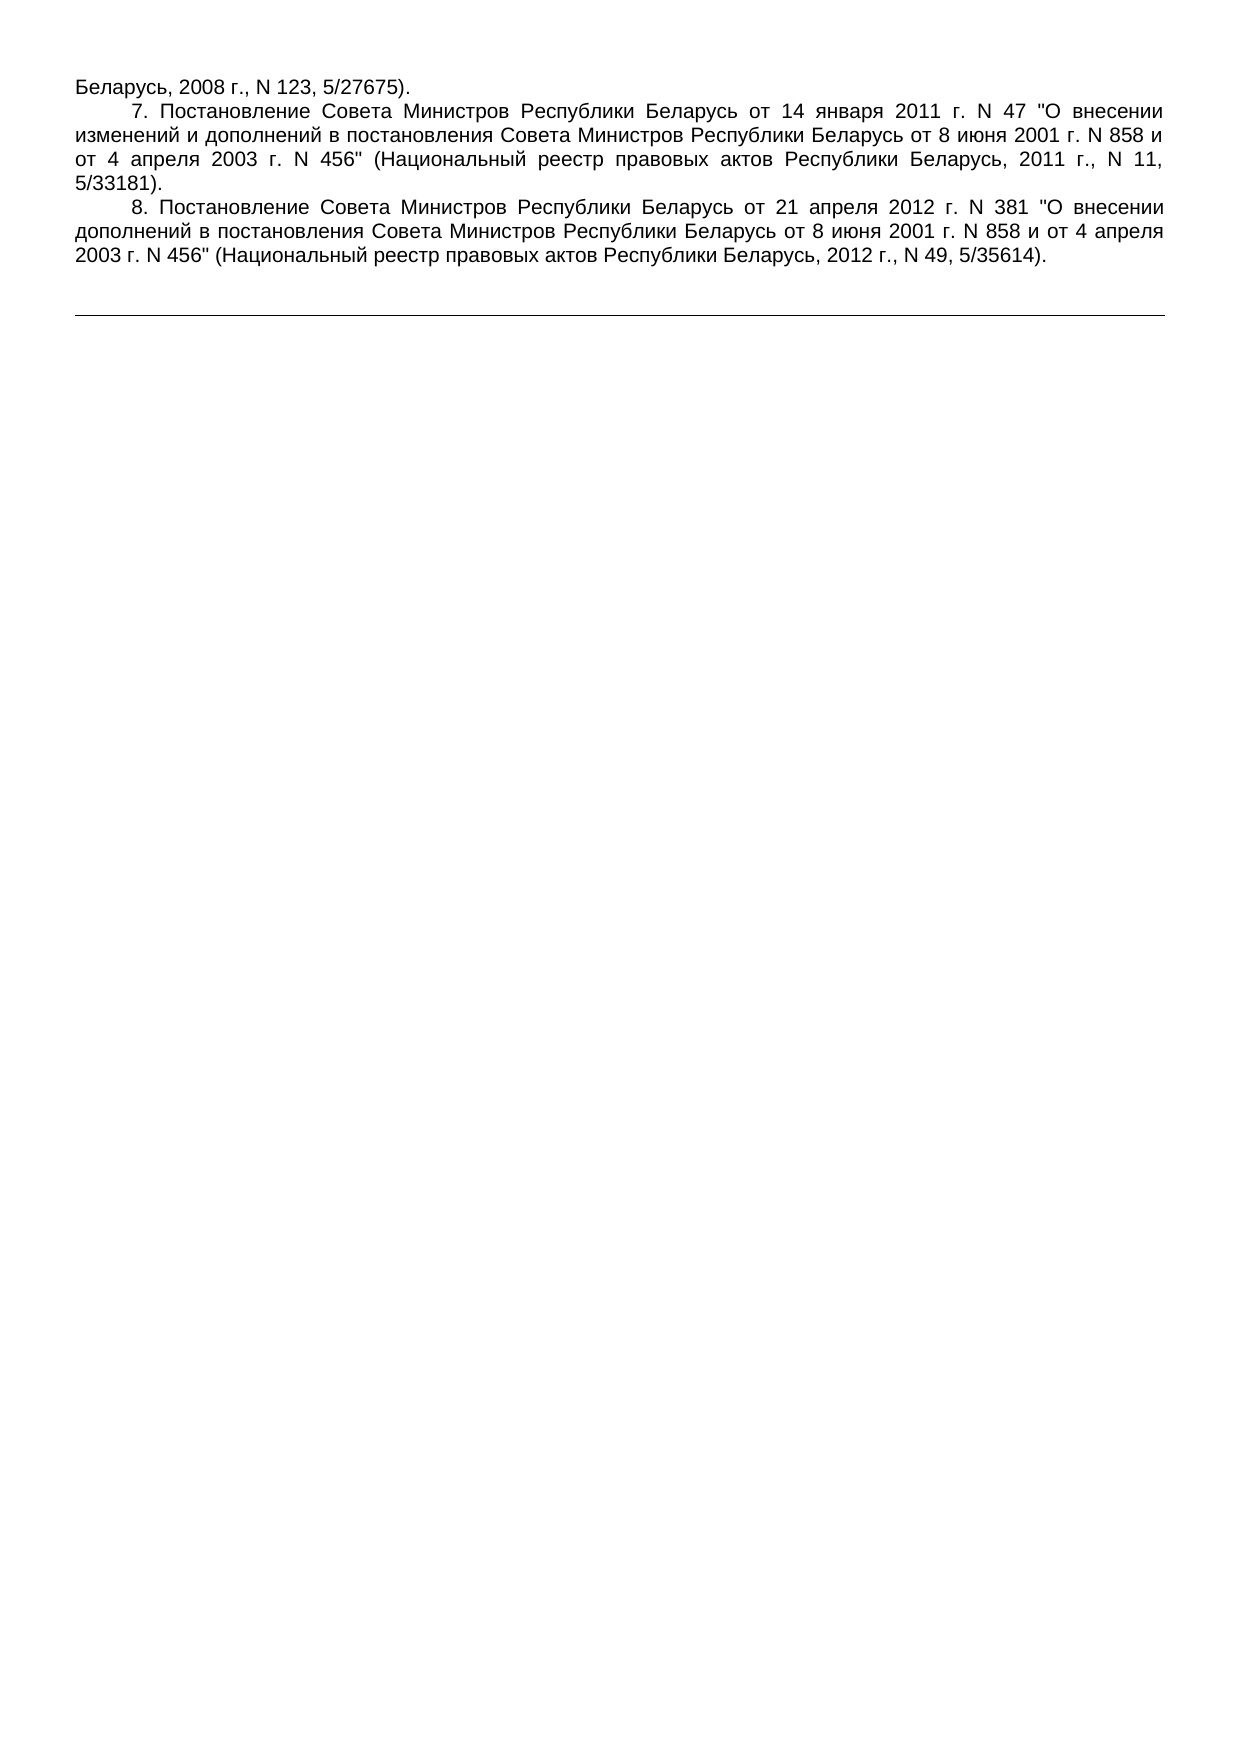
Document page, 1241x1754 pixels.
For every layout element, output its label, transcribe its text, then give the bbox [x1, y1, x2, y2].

text 8. Постановление Совета Министров Республики Беларусь от 21 апреля 2012 г. N 381 "О внесении дополнений в постановления Совета Министров Республики Беларусь от 8 июня 2001 г. N 858 и от 4 апреля 2003 г. N 456" (Национальный реестр правовых актов Республики Беларусь, 2012 г., N 49, 5/35614). [75, 195, 1165, 267]
text 7. Постановление Совета Министров Республики Беларусь от 14 января 2011 г. N 47 "О внесении изменений и дополнений в постановления Совета Министров Республики Беларусь от 8 июня 2001 г. N 858 и от 4 апреля 2003 г. N 456" (Национальный реестр правовых актов Республики Беларусь, 2011 г., N 11, 5/33181). [75, 99, 1165, 195]
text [75, 75, 1165, 99]
